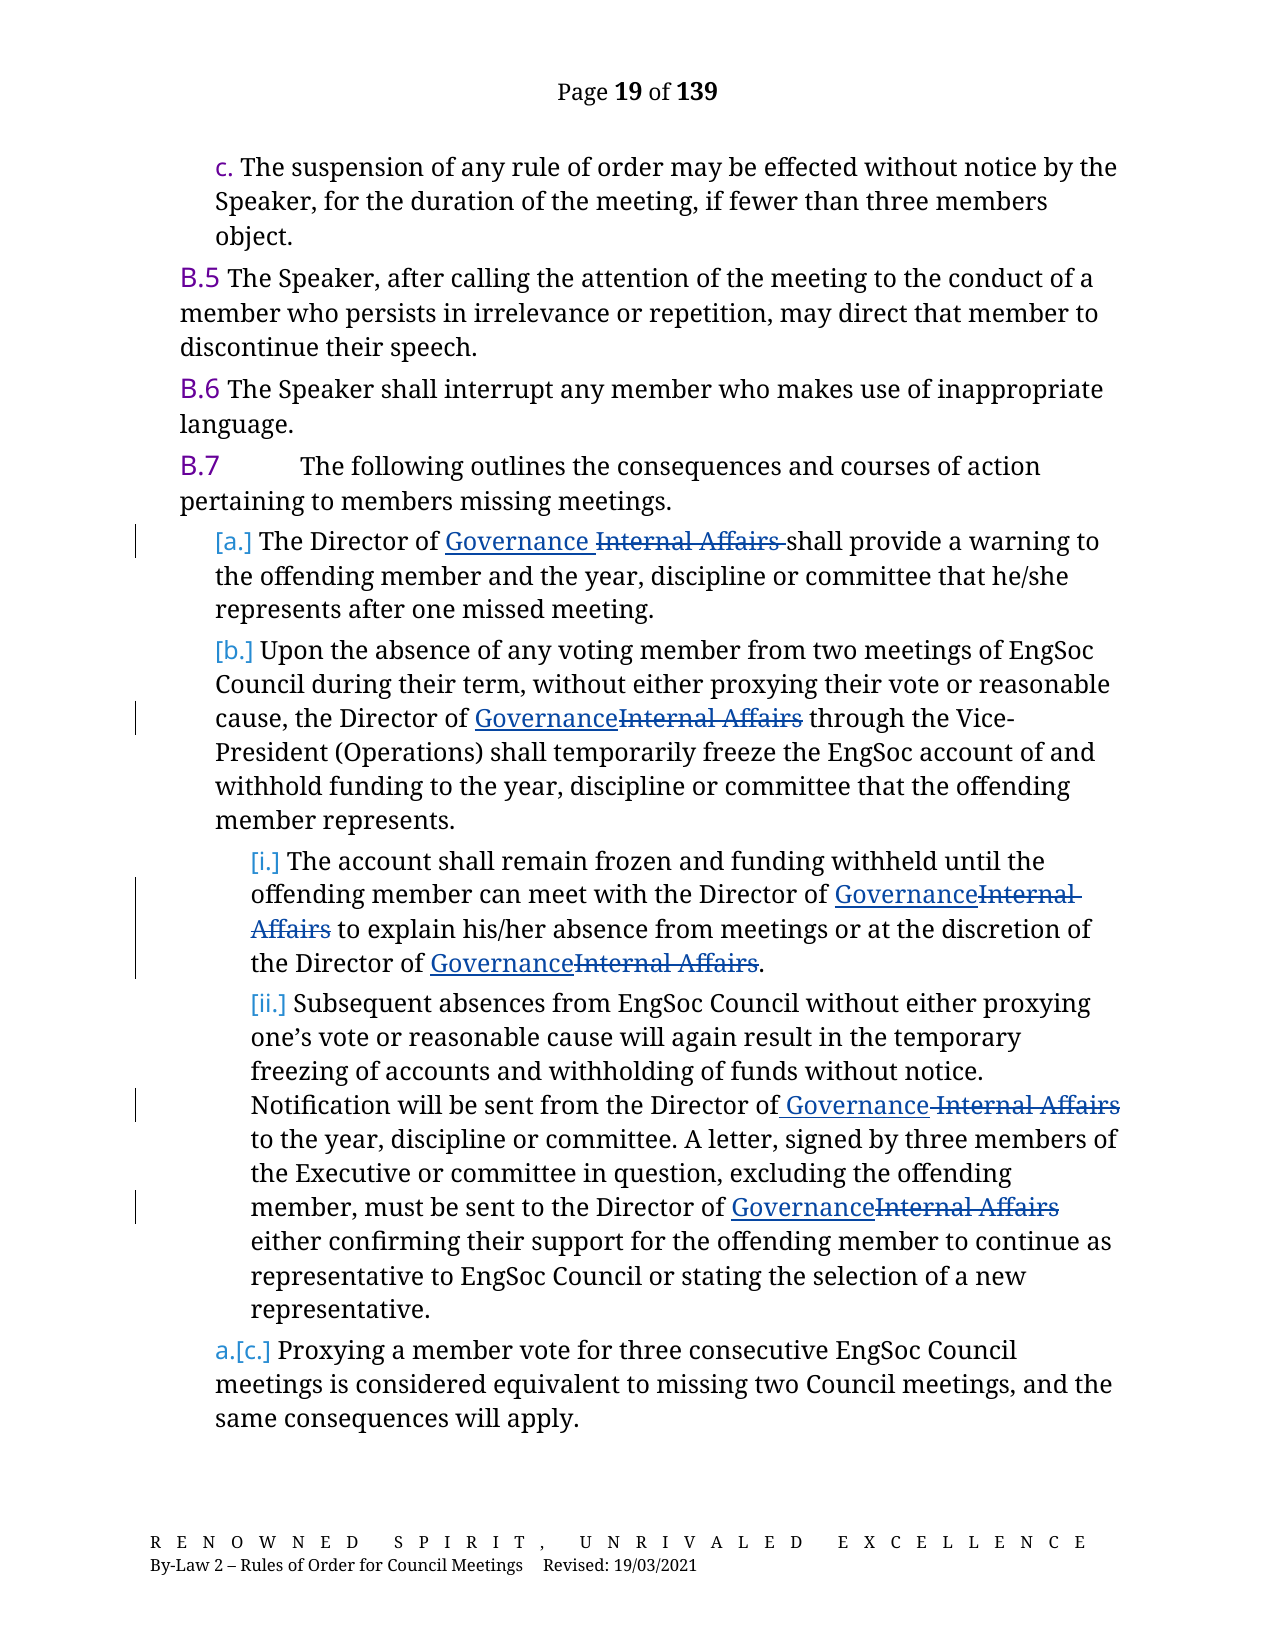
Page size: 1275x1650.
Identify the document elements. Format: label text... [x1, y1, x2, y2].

list Proxying a member vote for three consecutive EngSoc Council meetings is considered equivalent to missing two Council meetings, and the same consequences will apply. [215, 1332, 1125, 1435]
list The account shall remain frozen and funding withheld until the offending member can meet with the Director of to explain his/her absence from meetings or at the discretion of the Director of . [250, 843, 1125, 979]
list The suspension of any rule of order may be effected without notice by the Speaker, for the duration of the meeting, if fewer than three members object. [215, 150, 1125, 252]
list Upon the absence of any voting member from two meetings of EngSoc Council during their term, without either proxying their vote or reasonable cause, the Director of through the Vice-President (Operations) shall temporarily freeze the EngSoc account of and withhold funding to the year, discipline or committee that the offending member represents. [215, 632, 1125, 837]
list The Speaker shall interrupt any member who makes use of inappropriate language. [179, 370, 1125, 441]
list The Director of shall provide a warning to the offending member and the year, discipline or committee that he/she represents after one missed meeting. [215, 524, 1125, 626]
list Subsequent absences from EngSoc Council without either proxying one’s vote or reasonable cause will again result in the temporary freezing of accounts and withholding of funds without notice. Notification will be sent from the Director of to the year, discipline or committee. A letter, signed by three members of the Executive or committee in question, excluding the offending member, must be sent to the Director of either confirming their support for the offending member to continue as representative to EngSoc Council or stating the selection of a new representative. [250, 986, 1125, 1326]
list The following outlines the consequences and courses of action pertaining to members missing meetings. [179, 447, 1125, 518]
list The Speaker, after calling the attention of the meeting to the conduct of a member who persists in irrelevance or repetition, may direct that member to discontinue their speech. [179, 258, 1125, 363]
